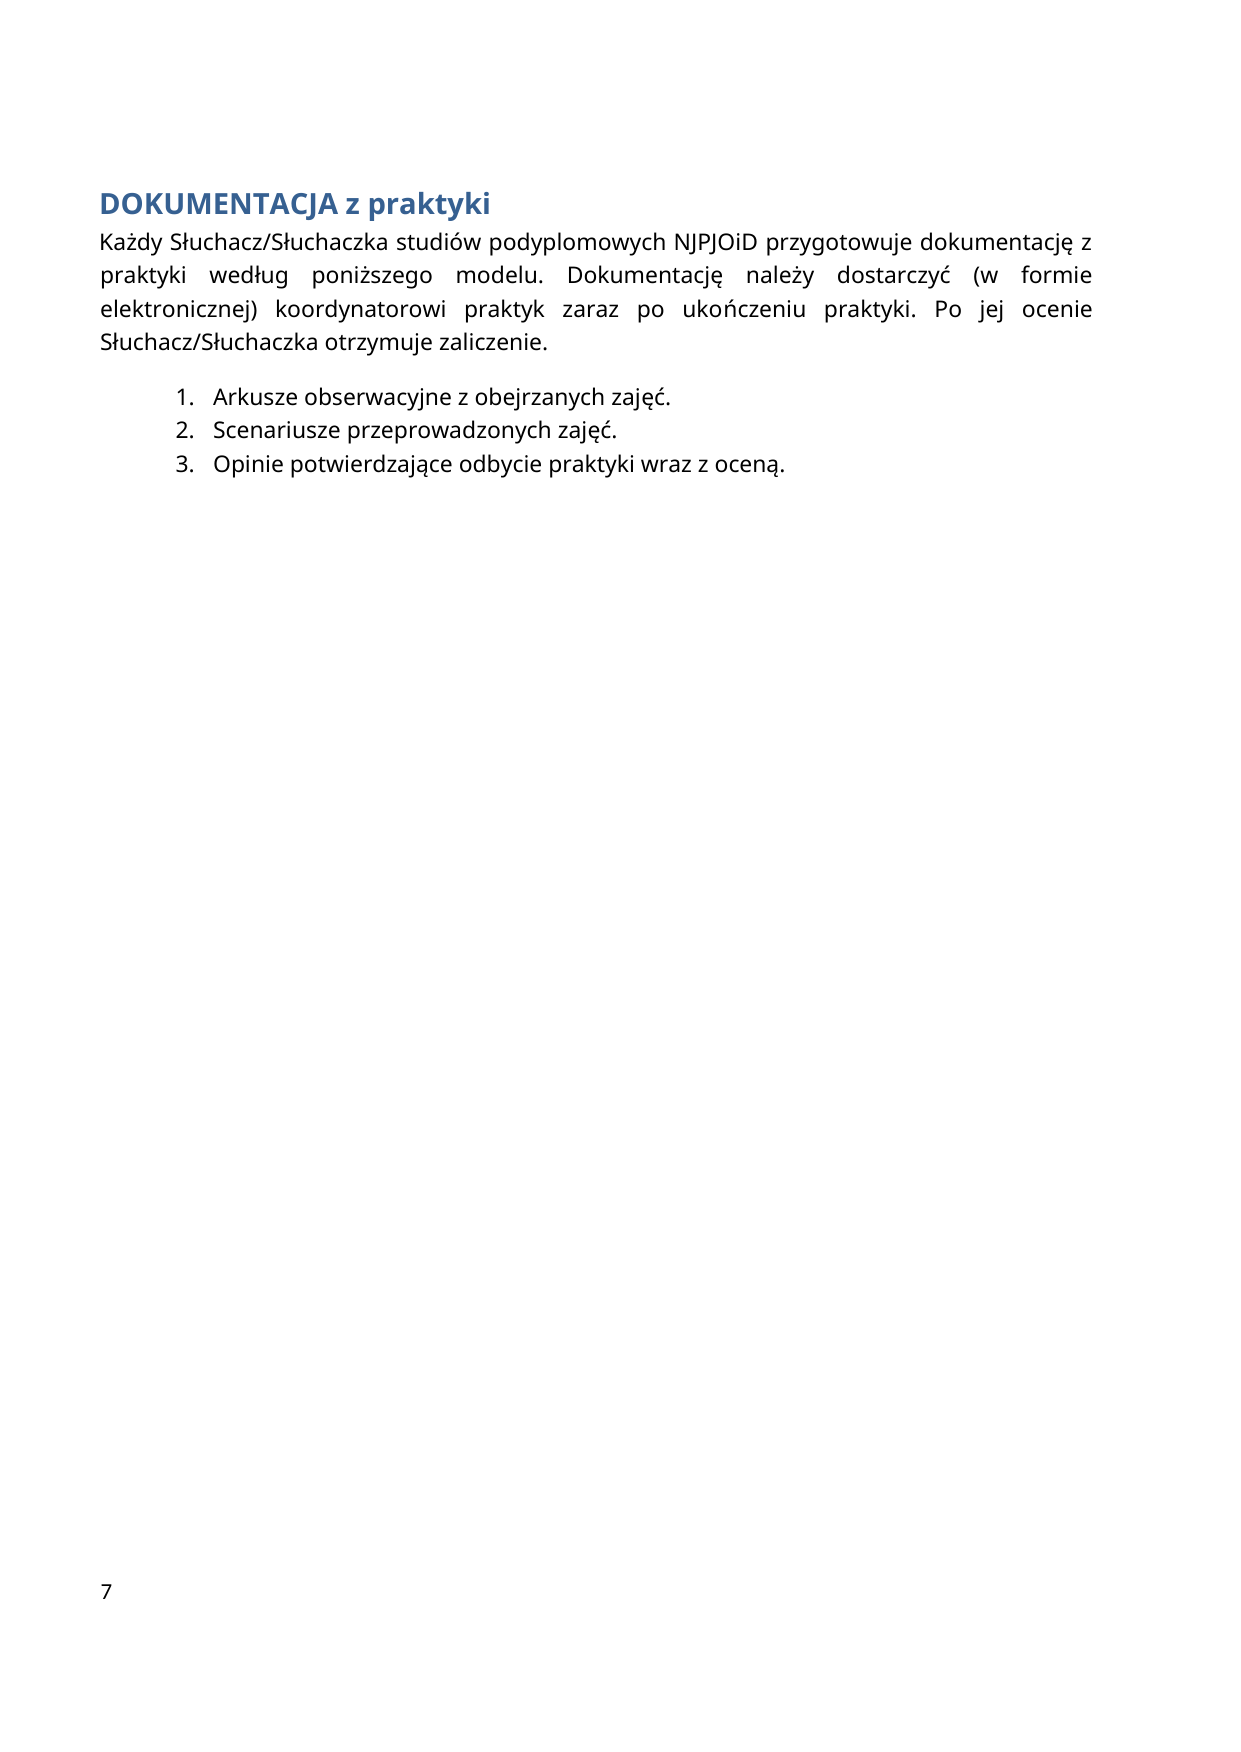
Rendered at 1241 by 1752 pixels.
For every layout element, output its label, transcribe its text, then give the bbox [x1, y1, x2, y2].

text Każdy Słuchacz/Słuchaczka studiów podyplomowych NJPJOiD przygotowuje dokumentację z praktyki według poniższego modelu. Dokumentację należy dostarczyć (w formie elektronicznej) koordynatorowi praktyk zaraz po ukończeniu praktyki. Po jej ocenie Słuchacz/Słuchaczka otrzymuje zaliczenie. [99, 226, 1093, 358]
list Arkusze obserwacyjne z obejrzanych zajęć. [175, 381, 1093, 412]
list Scenariusze przeprowadzonych zajęć. [175, 414, 1093, 445]
list Opinie potwierdzające odbycie praktyki wraz z oceną. [175, 447, 1093, 479]
subtitle DOKUMENTACJA z praktyki [99, 183, 1090, 223]
